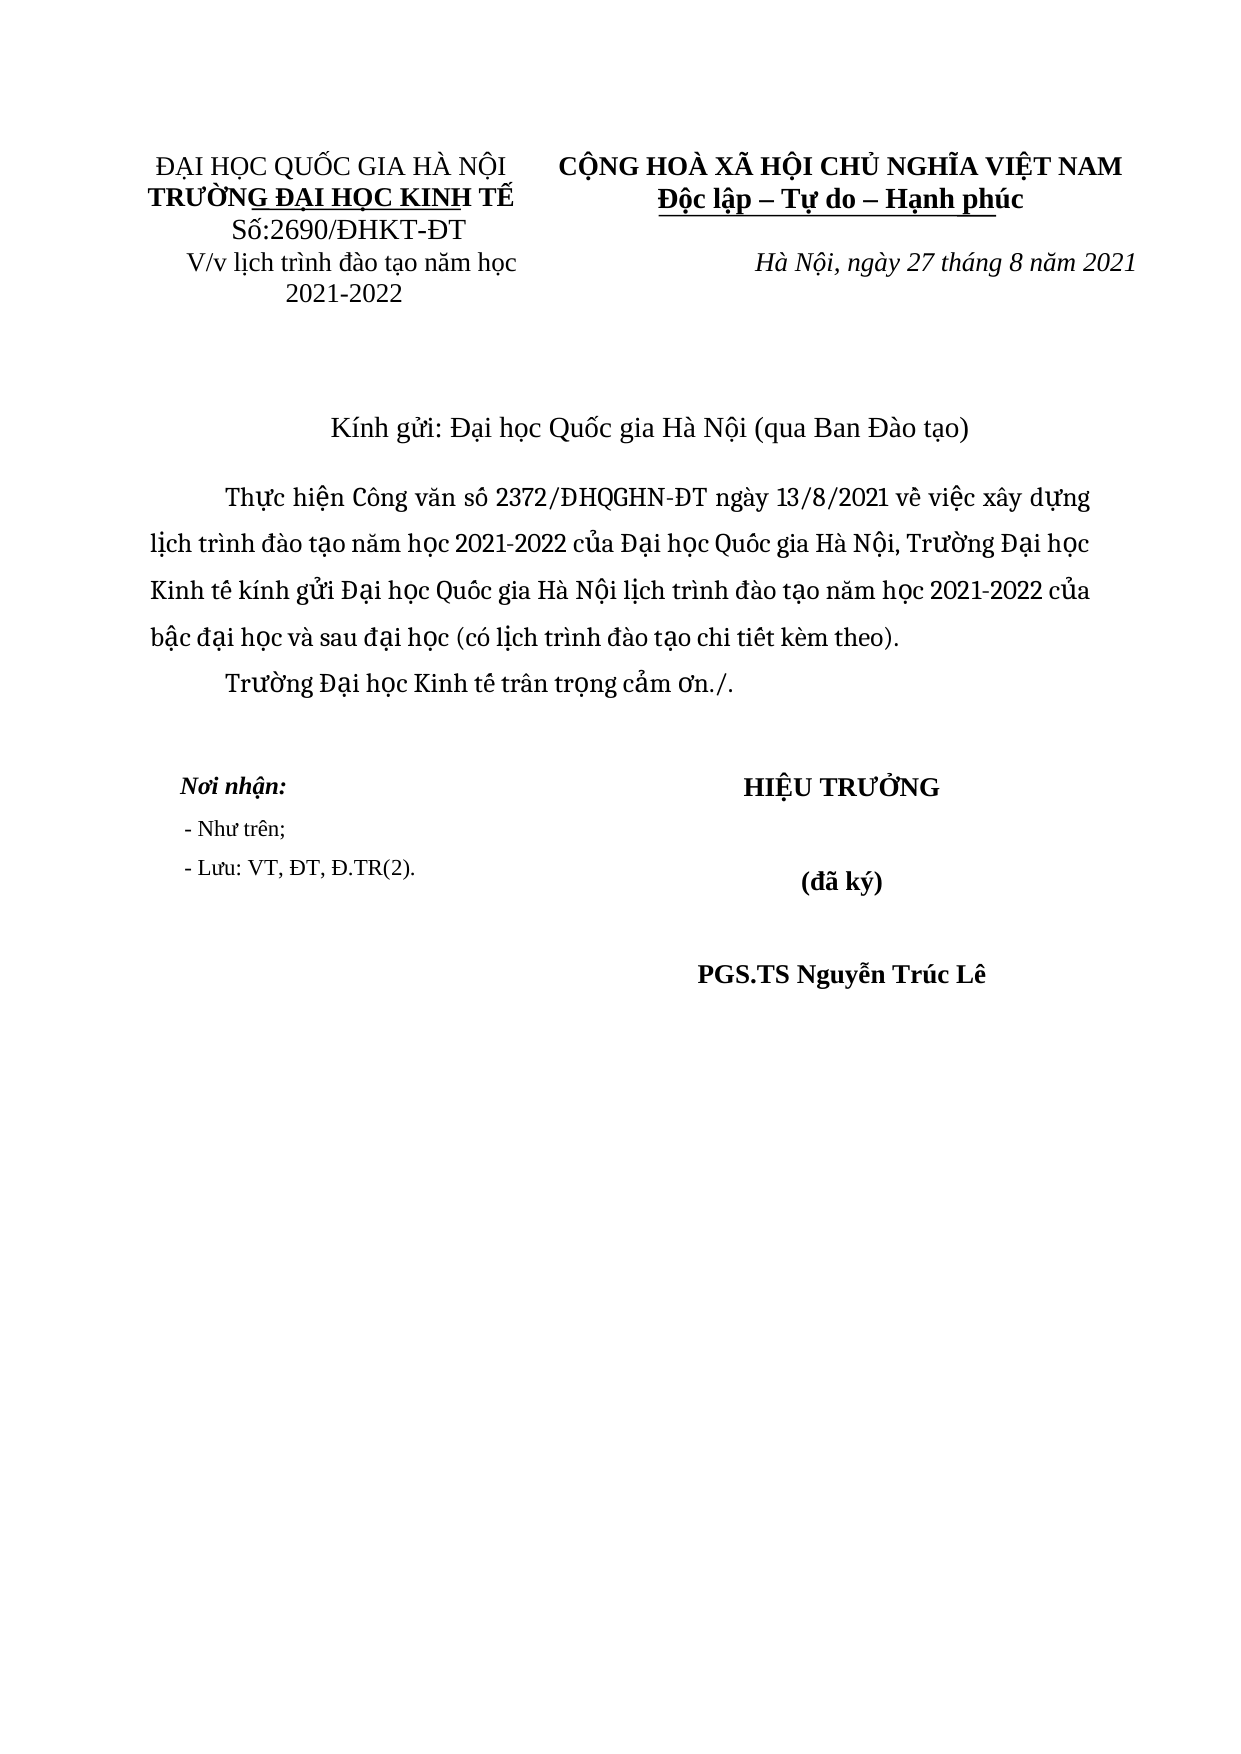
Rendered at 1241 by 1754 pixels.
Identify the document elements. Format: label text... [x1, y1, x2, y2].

table_header ĐẠI HỌC QUỐC GIA HÀ NỘI TRƯỜNG ĐẠI HỌC KINH TẾ Số:2690/ĐHKT-ĐT V/v lịch trình đào tạo năm học 2021-2022 [132, 150, 530, 339]
table_header CỘNG HOÀ XÃ HỘI CHỦ NGHĨA VIỆT Độc lập – Tự do – Hạnh phúc Hà Nội, ngày 27 tháng 8 năm 2021 [530, 150, 1151, 339]
text Thực hiện Công văn số 2372/ĐHQGHN-ĐT ngày 13/8/2021 về việc xây dựng lịch trình đào tạo năm học 2021-2022 của Đại học Quốc gia Hà Nội, Trường Đại học Kinh tế kính gửi Đại học Quốc gia Hà Nội lịch trình đào tạo năm học 2021-2022 của bậc đại học và sau đại học (có lịch trình đào tạo chi tiết kèm theo). [150, 482, 1090, 653]
table_header HIỆU TRƯỞNG (đã ký) PGS.TS Nguyễn Trúc Lê [593, 771, 1090, 1003]
text Trường Đại học Kinh tế trân trọng cảm ơn./. [150, 668, 1090, 699]
text Kính gửi: Đại học Quốc gia Hà Nội (qua Ban Đào tạo) [150, 410, 1090, 444]
table_header Nơi nhận: - Như trên; - Lưu: VT, ĐT, Đ.TR(2). [150, 771, 593, 1003]
